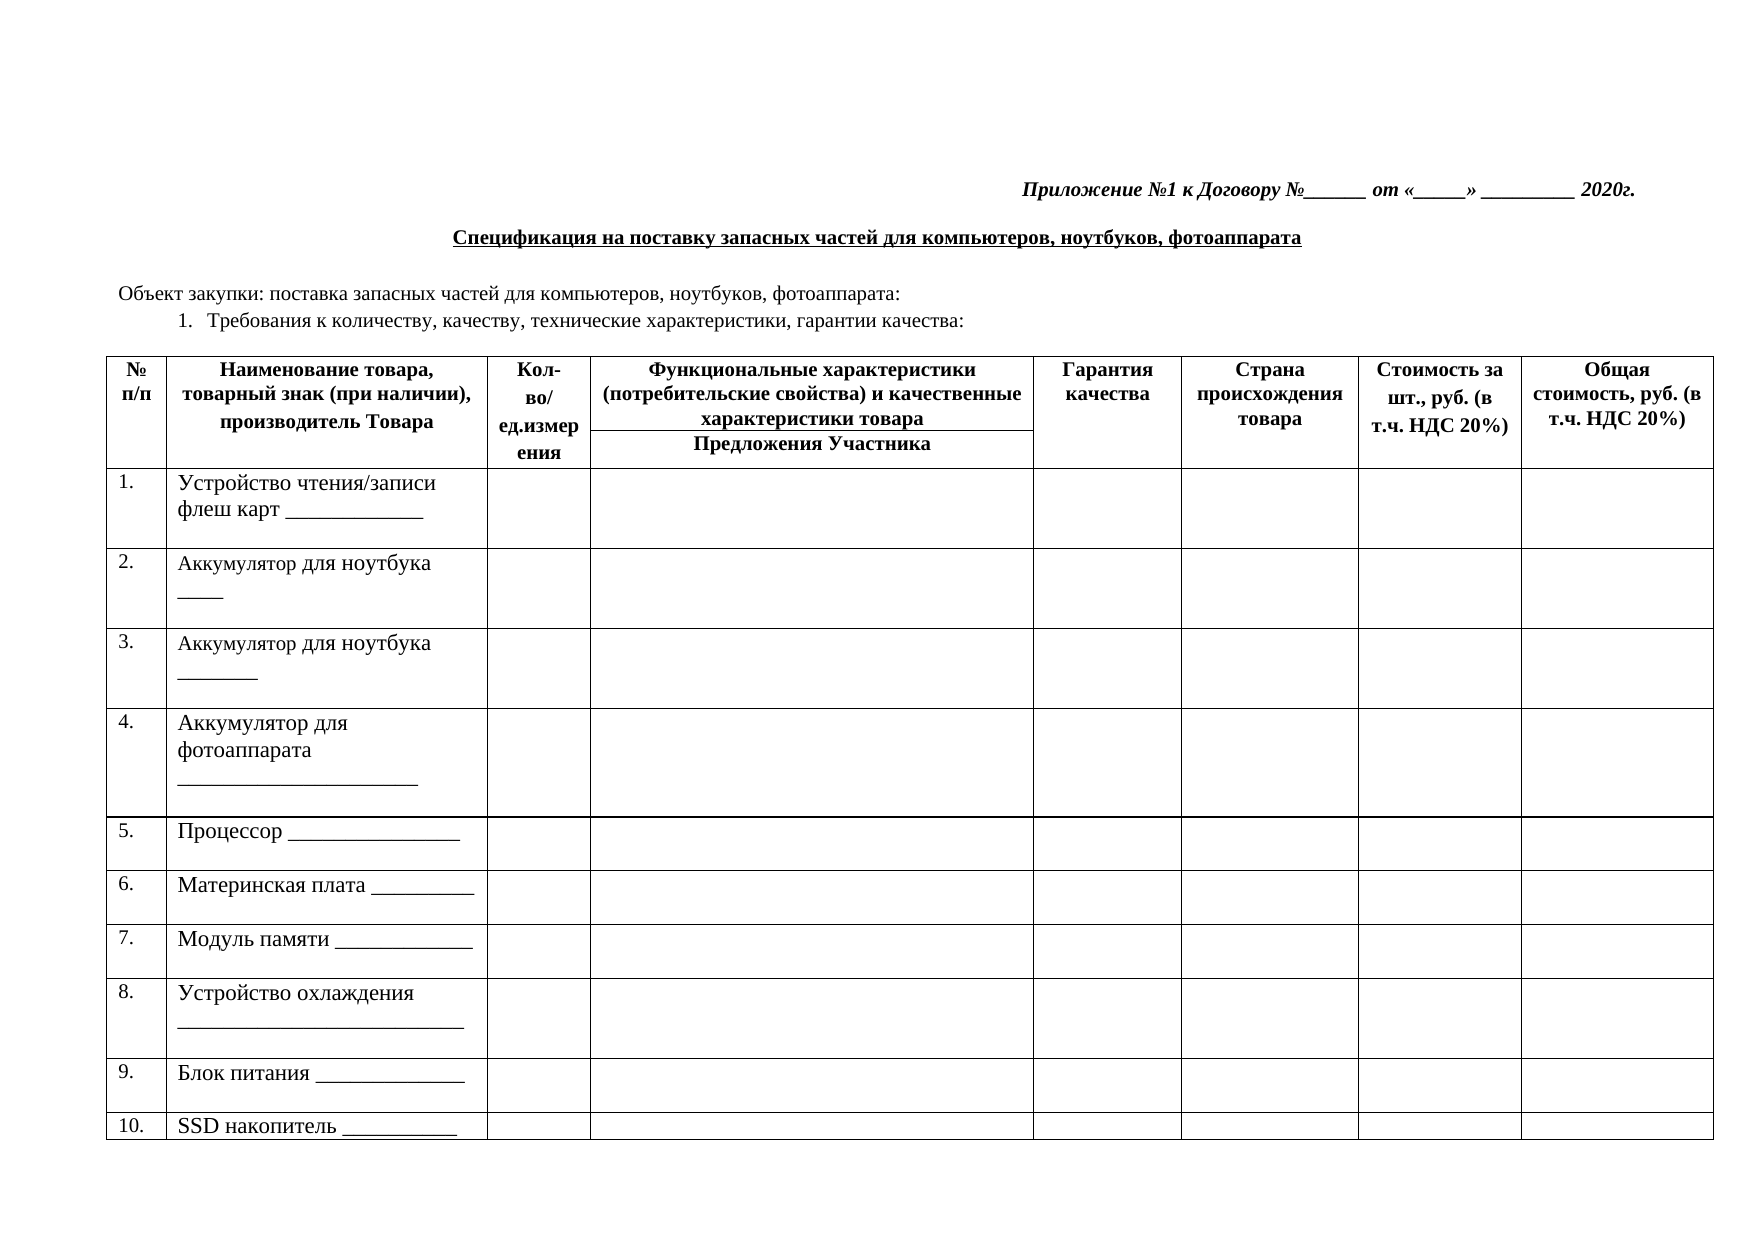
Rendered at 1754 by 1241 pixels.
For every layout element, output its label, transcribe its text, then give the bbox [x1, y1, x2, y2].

table_cell [1182, 629, 1358, 708]
table_cell [1182, 925, 1358, 978]
table_cell [488, 1059, 590, 1112]
table_cell [591, 979, 1033, 1058]
table_cell [1359, 1059, 1521, 1112]
table_cell [488, 979, 590, 1058]
table_cell [488, 871, 590, 924]
table_cell [591, 1113, 1033, 1139]
table_cell 8. [107, 979, 166, 1058]
table_cell [488, 469, 590, 548]
table_cell Блок питания _____________ [167, 1059, 487, 1112]
table_cell 1. [107, 469, 166, 548]
table_header Наименование товара, товарный знак (при наличии), производитель Товара [167, 357, 487, 468]
table_cell [591, 1059, 1033, 1112]
table_cell 5. [107, 818, 166, 870]
table_cell [591, 871, 1033, 924]
table_cell [1182, 818, 1358, 870]
table_cell [1182, 469, 1358, 548]
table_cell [167, 1113, 487, 1139]
table_cell [1359, 818, 1521, 870]
table_cell [1182, 549, 1358, 628]
table_cell [1359, 549, 1521, 628]
table_header Гарантия качества [1034, 357, 1181, 468]
table_cell [1522, 818, 1713, 870]
table_cell [1359, 925, 1521, 978]
text Объект закупки: поставка запасных частей для компьютеров, ноутбуков, фотоаппарата: [118, 281, 1636, 304]
table_header Стоимость за шт., руб. (в т.ч. НДС 20%) [1359, 357, 1521, 468]
table_cell [591, 925, 1033, 978]
table_cell [591, 709, 1033, 816]
table_cell [1359, 709, 1521, 816]
table_cell [1182, 871, 1358, 924]
table_cell [1522, 925, 1713, 978]
table_cell Аккумулятор для ноутбука ____ [167, 549, 487, 628]
table_cell 7. [107, 925, 166, 978]
text Спецификация на поставку запасных частей для компьютеров, ноутбуков, фотоаппарата [118, 225, 1636, 249]
table_cell Устройство охлаждения _________________________ [167, 979, 487, 1058]
table_header Функциональные характеристики (потребительские свойства) и качественные характеристики товара [591, 357, 1033, 429]
table_cell [1522, 629, 1713, 708]
table_cell [591, 818, 1033, 870]
table_cell [1034, 629, 1181, 708]
table_cell [1182, 709, 1358, 816]
table_cell [1359, 469, 1521, 548]
table_cell Модуль памяти ____________ [167, 925, 487, 978]
table_cell [1034, 1113, 1181, 1139]
table_header Общая стоимость, руб. (в т.ч. НДС 20%) [1522, 357, 1713, 468]
table_cell 4. [107, 709, 166, 816]
table_header № п/п [107, 357, 166, 468]
table_header Кол-во/ед.измерения [488, 357, 590, 468]
table_cell [1359, 629, 1521, 708]
table_cell [1034, 925, 1181, 978]
table_cell [1522, 469, 1713, 548]
table_cell [1359, 1113, 1521, 1139]
table_cell [488, 709, 590, 816]
table_cell [1359, 871, 1521, 924]
table_cell Устройство чтения/записи флеш карт ____________ [167, 469, 487, 548]
table_header Страна происхождения товара [1182, 357, 1358, 468]
table_cell [488, 1113, 590, 1139]
table_cell [1182, 1059, 1358, 1112]
table_cell [1034, 979, 1181, 1058]
table_cell [1522, 1113, 1713, 1139]
table_cell [1359, 979, 1521, 1058]
list Требования к количеству, качеству, технические характеристики, гарантии качества: [177, 308, 1636, 332]
table_cell 10. [107, 1113, 166, 1139]
table_cell 6. [107, 871, 166, 924]
table_cell 2. [107, 549, 166, 628]
text Приложение №1 к Договору №______ от «_____» _________ 2020г. [118, 177, 1636, 201]
table_cell [591, 629, 1033, 708]
table_cell Предложения Участника [591, 431, 1033, 468]
table_cell [1034, 1059, 1181, 1112]
table_cell Аккумулятор для фотоаппарата _____________________ [167, 709, 487, 816]
table_cell Аккумулятор для ноутбука _______ [167, 629, 487, 708]
table_cell [591, 469, 1033, 548]
table_cell [1522, 871, 1713, 924]
table_cell [488, 629, 590, 708]
table_cell [1182, 1113, 1358, 1139]
table_cell [1034, 549, 1181, 628]
table_cell [1034, 709, 1181, 816]
table_cell 3. [107, 629, 166, 708]
table_cell [1034, 871, 1181, 924]
table_cell 9. [107, 1059, 166, 1112]
table_cell [591, 549, 1033, 628]
table_cell Материнская плата _________ [167, 871, 487, 924]
table_cell [1522, 1059, 1713, 1112]
table_cell [1522, 979, 1713, 1058]
table_cell [1522, 709, 1713, 816]
table_cell [1034, 469, 1181, 548]
table_cell [488, 818, 590, 870]
table_cell [1522, 549, 1713, 628]
table_cell [488, 549, 590, 628]
table_cell [1034, 818, 1181, 870]
table_cell [1182, 979, 1358, 1058]
table_cell [488, 925, 590, 978]
table_cell Процессор _______________ [167, 818, 487, 870]
